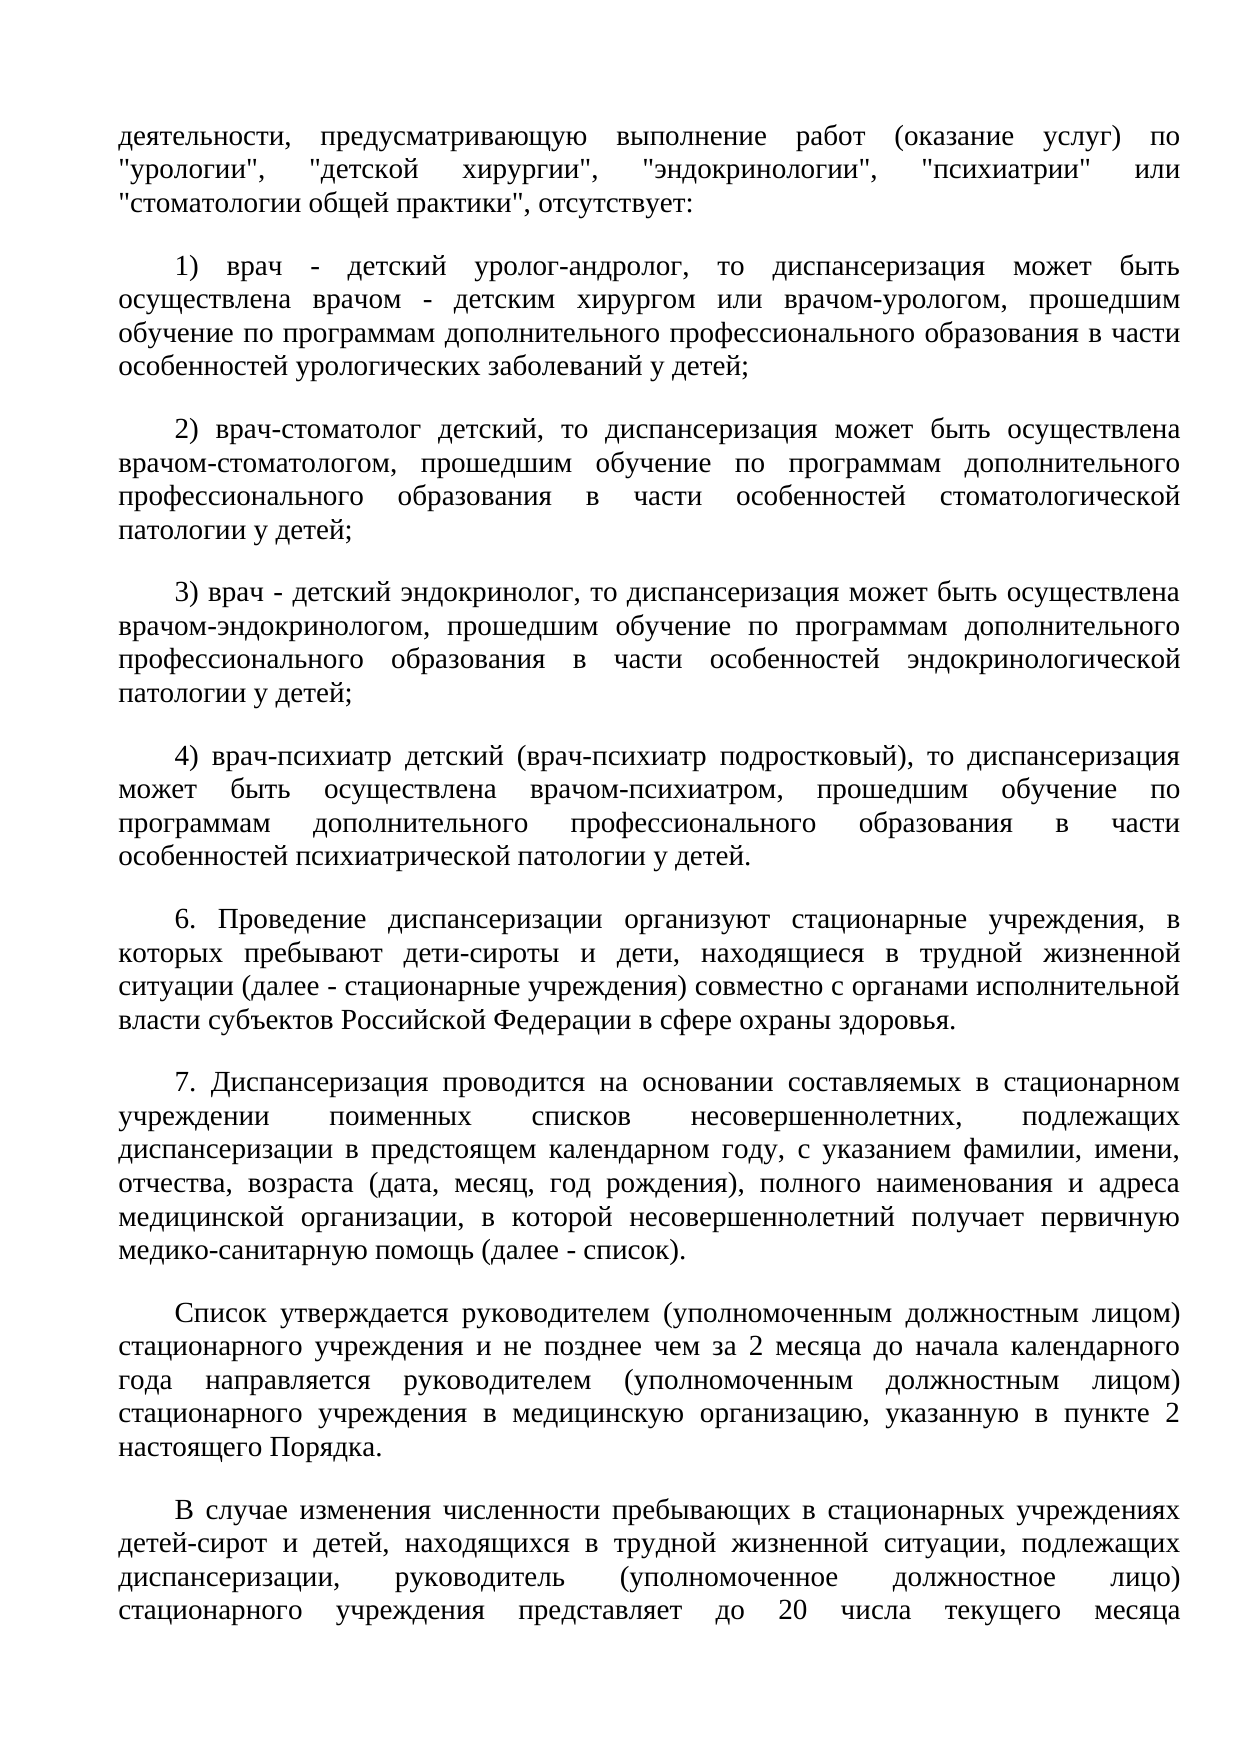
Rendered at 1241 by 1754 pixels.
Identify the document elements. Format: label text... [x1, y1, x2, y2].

text 6. Проведение диспансеризации организуют стационарные учреждения, в которых пребывают дети-сироты и дети, находящиеся в трудной жизненной ситуации (далее - стационарные учреждения) совместно с органами исполнительной власти субъектов Российской Федерации в сфере охраны здоровья. [118, 901, 1181, 1035]
text 7. Диспансеризация проводится на основании составляемых в стационарном учреждении поименных списков несовершеннолетних, подлежащих диспансеризации в предстоящем календарном году, с указанием фамилии, имени, отчества, возраста (дата, месяц, год рождения), полного наименования и адреса медицинской организации, в которой несовершеннолетний получает первичную медико-санитарную помощь (далее - список). [118, 1064, 1181, 1266]
text 4) врач-психиатр детский (врач-психиатр подростковый), то диспансеризация может быть осуществлена врачом-психиатром, прошедшим обучение по программам дополнительного профессионального образования в части особенностей психиатрической патологии у детей. [118, 738, 1181, 872]
text 2) врач-стоматолог детский, то диспансеризация может быть осуществлена врачом-стоматологом, прошедшим обучение по программам дополнительного профессионального образования в части особенностей стоматологической патологии у детей; [118, 411, 1181, 545]
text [118, 118, 1181, 219]
text 1) врач - детский уролог-андролог, то диспансеризация может быть осуществлена врачом - детским хирургом или врачом-урологом, прошедшим обучение по программам дополнительного профессионального образования в части особенностей урологических заболеваний у детей; [118, 248, 1181, 382]
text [118, 1492, 1181, 1626]
text Список утверждается руководителем (уполномоченным должностным лицом) стационарного учреждения и не позднее чем за 2 месяца до начала календарного года направляется руководителем (уполномоченным должностным лицом) стационарного учреждения в медицинскую организацию, указанную в пункте 2 настоящего Порядка. [118, 1295, 1181, 1463]
text 3) врач - детский эндокринолог, то диспансеризация может быть осуществлена врачом-эндокринологом, прошедшим обучение по программам дополнительного профессионального образования в части особенностей эндокринологической патологии у детей; [118, 574, 1181, 709]
